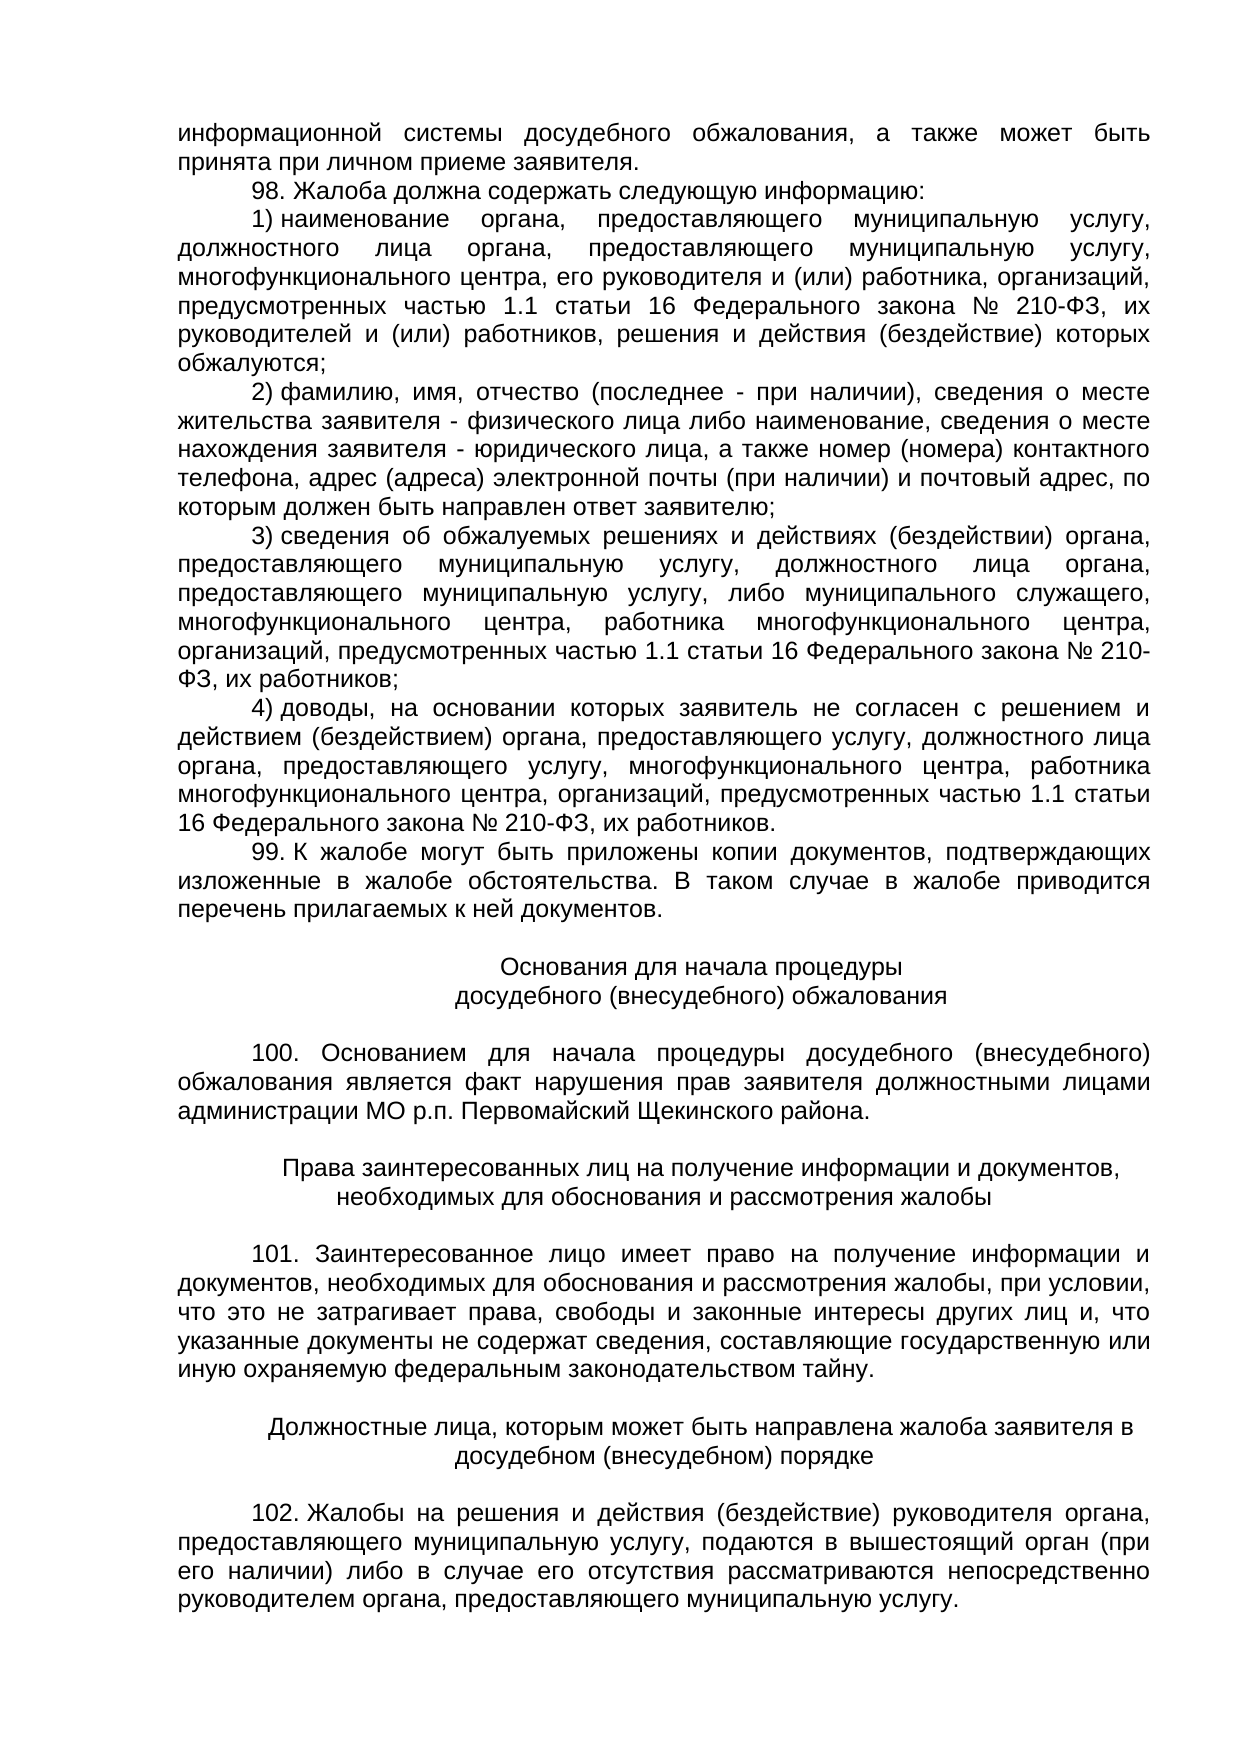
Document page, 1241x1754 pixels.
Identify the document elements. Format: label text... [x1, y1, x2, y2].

text 100. Основанием для начала процедуры досудебного (внесудебного) обжалования является факт нарушения прав заявителя должностными лицами администрации МО р.п. Первомайский Щекинского района. [177, 1038, 1152, 1124]
text Должностные лица, которым может быть направлена жалоба заявителя в досудебном (внесудебном) порядке [177, 1412, 1152, 1469]
text Права заинтересованных лиц на получение информации и документов, необходимых для обоснования и рассмотрения жалобы [177, 1153, 1152, 1211]
text 3) сведения об обжалуемых решениях и действиях (бездействии) органа, предоставляющего муниципальную услугу, должностного лица органа, предоставляющего муниципальную услугу, либо муниципального служащего, многофункционального центра, работника многофункционального центра, организаций, предусмотренных частью 1.1 статьи 16 Федерального закона № 210-ФЗ, их работников; [177, 521, 1152, 693]
text 2) фамилию, имя, отчество (последнее - при наличии), сведения о месте жительства заявителя - физического лица либо наименование, сведения о месте нахождения заявителя - юридического лица, а также номер (номера) контактного телефона, адрес (адреса) электронной почты (при наличии) и почтовый адрес, по которым должен быть направлен ответ заявителю; [177, 377, 1152, 521]
text 98. Жалоба должна содержать следующую информацию: [177, 176, 1152, 204]
text 4) доводы, на основании которых заявитель не согласен с решением и действием (бездействием) органа, предоставляющего услугу, должностного лица органа, предоставляющего услугу, многофункционального центра, работника многофункционального центра, организаций, предусмотренных частью 1.1 статьи 16 Федерального закона № 210-ФЗ, их работников. [177, 693, 1152, 837]
text 99. К жалобе могут быть приложены копии документов, подтверждающих изложенные в жалобе обстоятельства. В таком случае в жалобе приводится перечень прилагаемых к ней документов. [177, 837, 1152, 923]
text 1) наименование органа, предоставляющего муниципальную услугу, должностного лица органа, предоставляющего муниципальную услугу, многофункционального центра, его руководителя и (или) работника, организаций, предусмотренных частью 1.1 статьи 16 Федерального закона № 210-ФЗ, их руководителей и (или) работников, решения и действия (бездействие) которых обжалуются; [177, 204, 1152, 377]
text 101. Заинтересованное лицо имеет право на получение информации и документов, необходимых для обоснования и рассмотрения жалобы, при условии, что это не затрагивает права, свободы и законные интересы других лиц и, что указанные документы не содержат сведения, составляющие государственную или иную охраняемую федеральным законодательством тайну. [177, 1239, 1152, 1383]
text 102. Жалобы на решения и действия (бездействие) руководителя органа, предоставляющего муниципальную услугу, подаются в вышестоящий орган (при его наличии) либо в случае его отсутствия рассматриваются непосредственно руководителем органа, предоставляющего муниципальную услугу. [177, 1498, 1152, 1613]
text досудебного (внесудебного) обжалования [177, 981, 1152, 1009]
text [177, 118, 1152, 176]
text Основания для начала процедуры [177, 952, 1152, 981]
